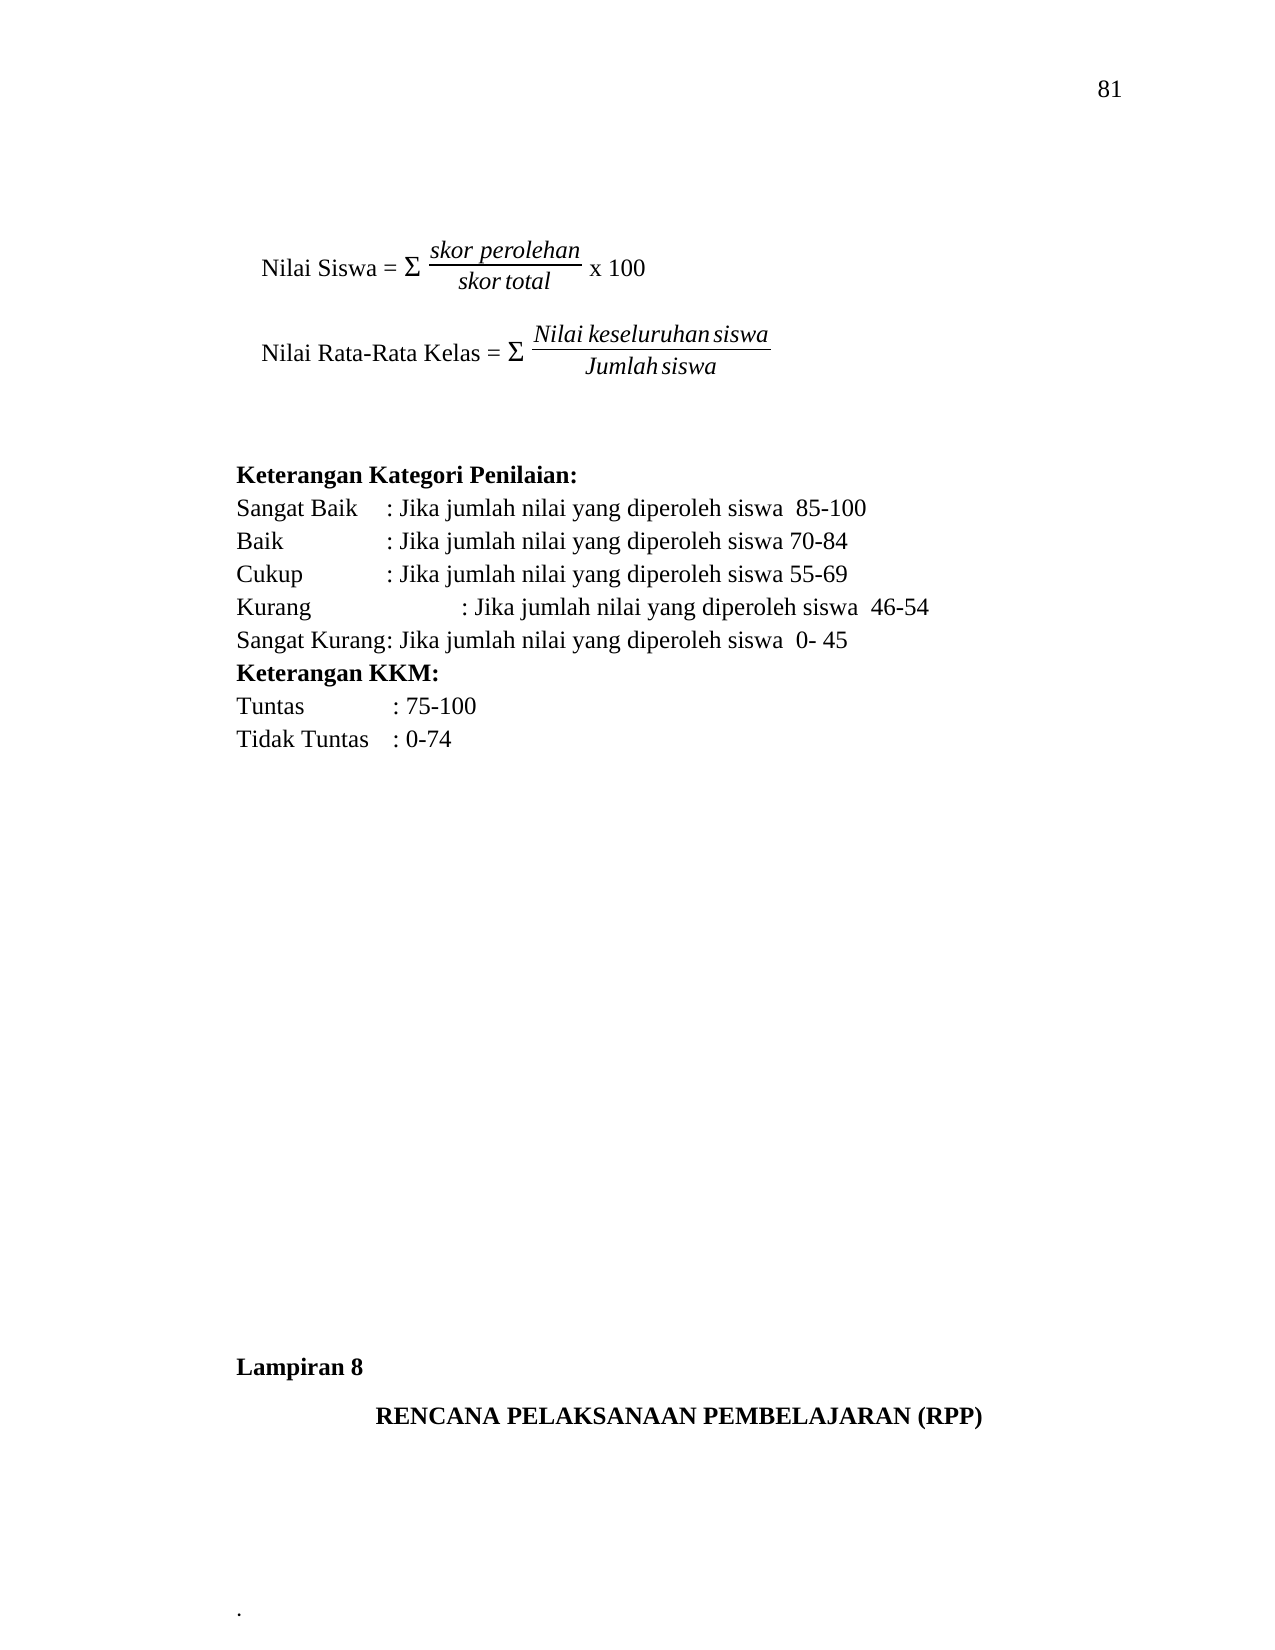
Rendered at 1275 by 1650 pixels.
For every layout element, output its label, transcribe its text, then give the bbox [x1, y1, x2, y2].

text Sangat Kurang : Jika jumlah nilai yang diperoleh siswa 0- 45 [236, 625, 1122, 653]
text Keterangan KKM: [236, 658, 1122, 687]
text Cukup : Jika jumlah nilai yang diperoleh siswa 55-69 [236, 559, 1122, 587]
text Baik : Jika jumlah nilai yang diperoleh siswa 70-84 [236, 526, 1122, 554]
text Tuntas : 75-100 [236, 691, 1122, 719]
text Keterangan Kategori Penilaian: [236, 460, 1122, 488]
text Sangat Baik : Jika jumlah nilai yang diperoleh siswa 85-100 [236, 493, 1122, 521]
text Nilai Siswa = Σ x 100 [236, 236, 1122, 295]
text RENCANA PELAKSANAAN PEMBELAJARAN (RPP) [236, 1401, 1122, 1430]
text Nilai Rata-Rata Kelas = Σ [236, 321, 1122, 380]
text Lampiran 8 [236, 1352, 1122, 1381]
text Tidak Tuntas : 0-74 [236, 724, 1122, 753]
text Kurang : Jika jumlah nilai yang diperoleh siswa 46-54 [236, 592, 1122, 621]
